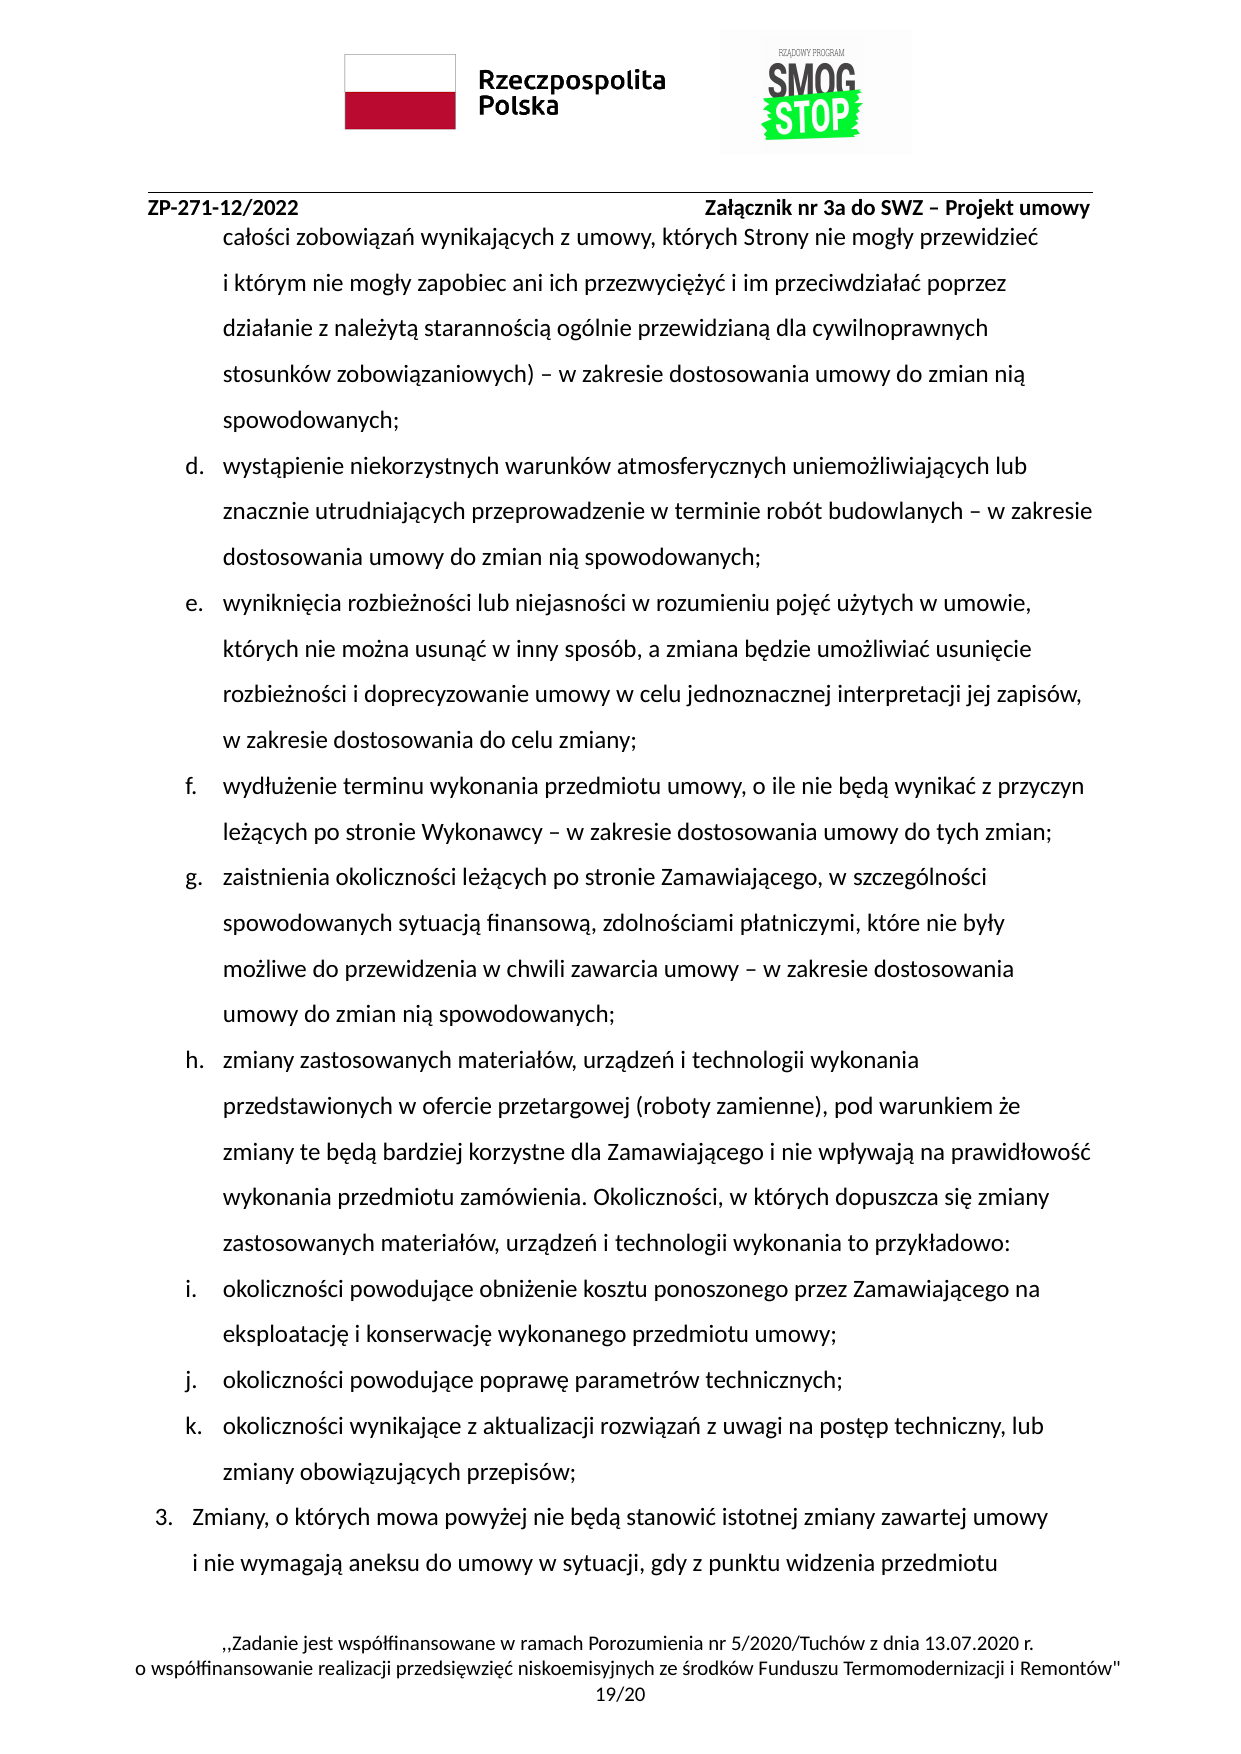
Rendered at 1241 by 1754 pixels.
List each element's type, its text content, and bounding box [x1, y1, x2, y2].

picture [320, 29, 689, 153]
picture [719, 29, 912, 155]
list okoliczności powodujące obniżenie kosztu ponoszonego przez Zamawiającego na eksploatację i konserwację wykonanego przedmiotu umowy; [185, 1273, 1093, 1349]
list wydłużenie terminu wykonania przedmiotu umowy, o ile nie będą wynikać z przyczyn leżących po stronie Wykonawcy – w zakresie dostosowania umowy do tych zmian; [185, 770, 1093, 846]
list okoliczności wynikające z aktualizacji rozwiązań z uwagi na postęp techniczny, lub zmiany obowiązujących przepisów; [185, 1410, 1093, 1486]
list wystąpienie niekorzystnych warunków atmosferycznych uniemożliwiających lub znacznie utrudniających przeprowadzenie w terminie robót budowlanych – w zakresie dostosowania umowy do zmian nią spowodowanych; [185, 450, 1093, 572]
list okoliczności powodujące poprawę parametrów technicznych; [185, 1364, 1093, 1395]
list zaistnienia okoliczności leżących po stronie Zamawiającego, w szczególności spowodowanych sytuacją finansową, zdolnościami płatniczymi, które nie były możliwe do przewidzenia w chwili zawarcia umowy – w zakresie dostosowania umowy do zmian nią spowodowanych; [185, 861, 1093, 1029]
list zmiany zastosowanych materiałów, urządzeń i technologii wykonania przedstawionych w ofercie przetargowej (roboty zamienne), pod warunkiem że zmiany te będą bardziej korzystne dla Zamawiającego i nie wpływają na prawidłowość wykonania przedmiotu zamówienia. Okoliczności, w których dopuszcza się zmiany zastosowanych materiałów, urządzeń i technologii wykonania to przykładowo: [185, 1044, 1093, 1258]
list wyniknięcia rozbieżności lub niejasności w rozumieniu pojęć użytych w umowie, których nie można usunąć w inny sposób, a zmiana będzie umożliwiać usunięcie rozbieżności i doprecyzowanie umowy w celu jednoznacznej interpretacji jej zapisów, w zakresie dostosowania do celu zmiany; [185, 587, 1093, 755]
